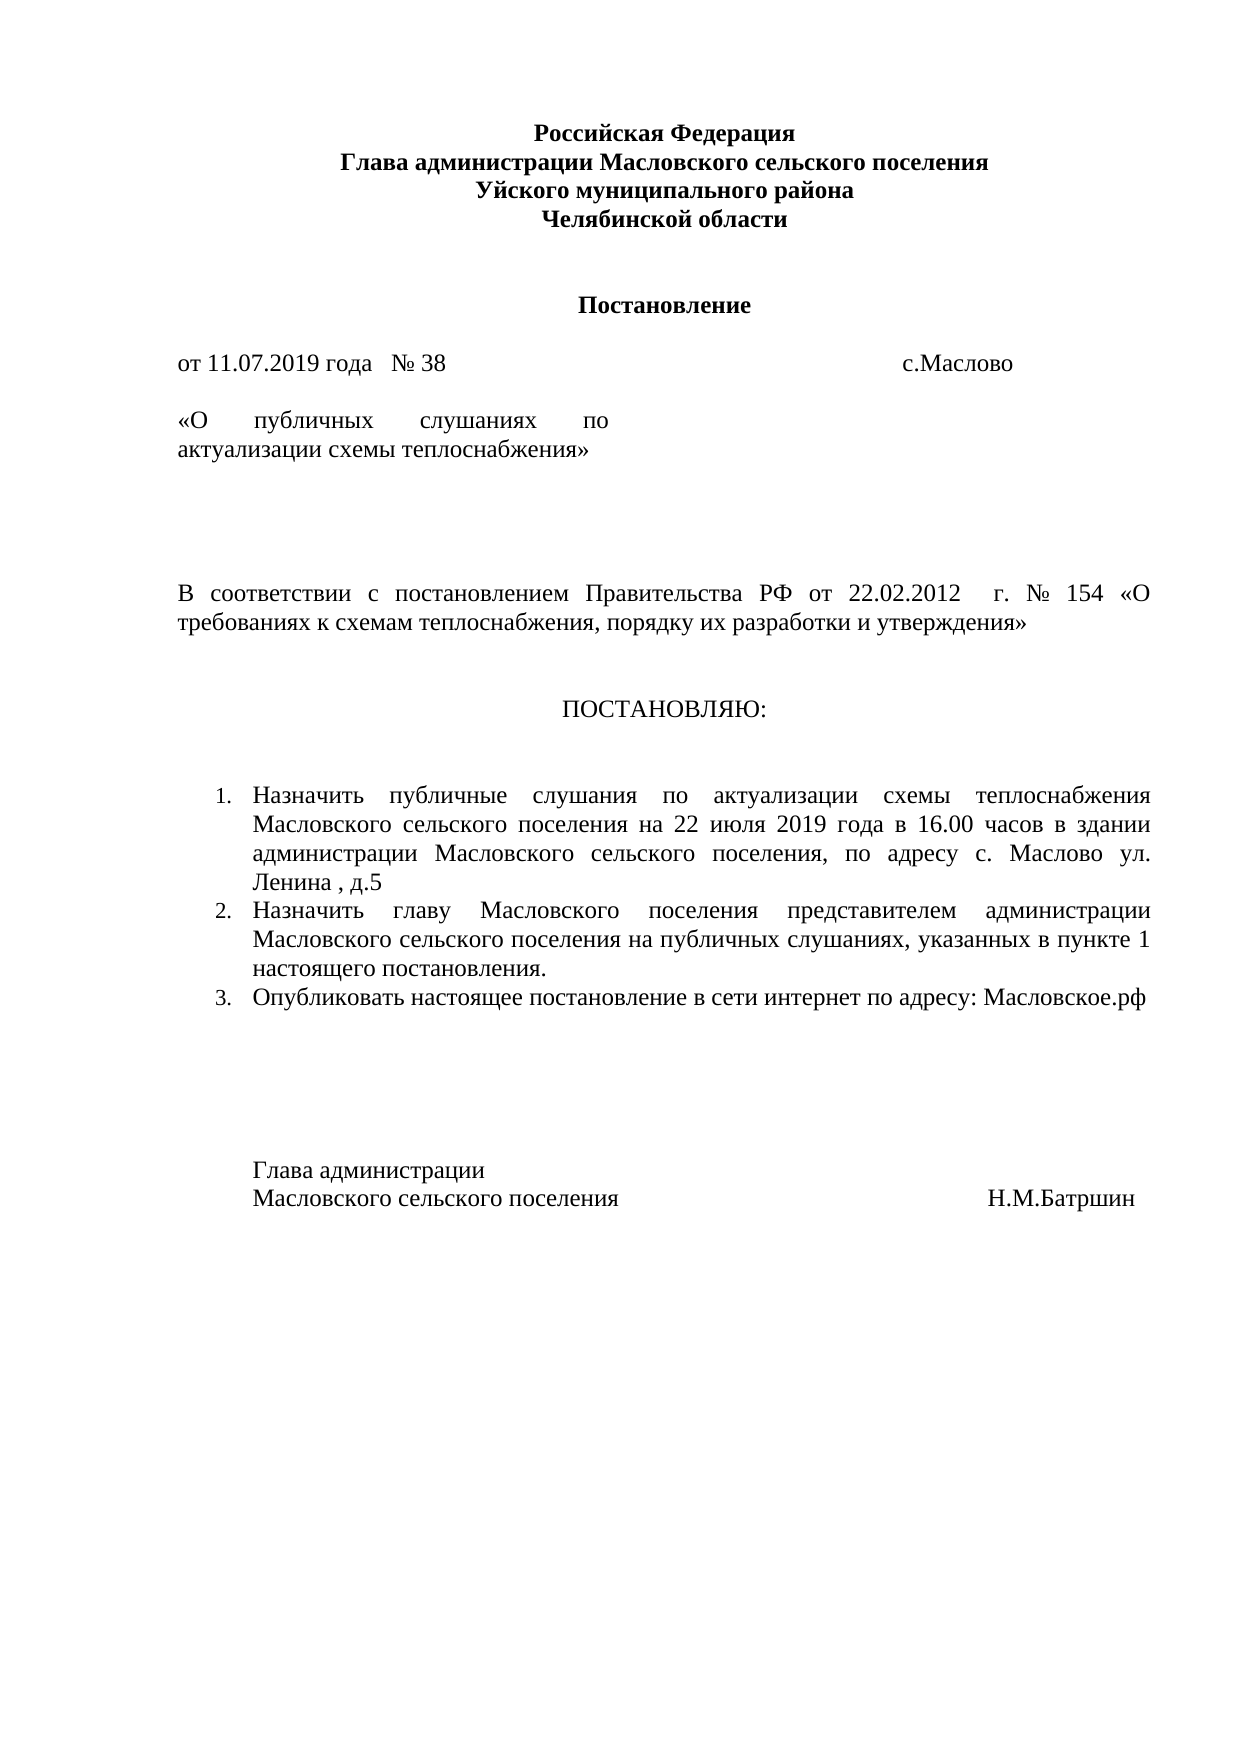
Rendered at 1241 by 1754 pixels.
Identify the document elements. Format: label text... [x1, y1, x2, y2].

text от 11.07.2019 года № 38 с.Маслово [177, 348, 1152, 377]
text Масловского сельского поселения Н.М.Батршин [252, 1183, 1152, 1212]
text Уйского муниципального района [177, 176, 1152, 204]
text Постановление [177, 291, 1152, 319]
text Челябинской области [177, 204, 1152, 233]
list Назначить публичные слушания по актуализации схемы теплоснабжения Масловского сельского поселения на 22 июля 2019 года в 16.00 часов в здании администрации Масловского сельского поселения, по адресу с. Маслово ул. Ленина , д.5 [215, 781, 1152, 896]
list Опубликовать настоящее постановление в сети интернет по адресу: Масловское.рф [215, 982, 1152, 1011]
text ПОСТАНОВЛЯЮ: [177, 694, 1152, 723]
list Назначить главу Масловского поселения представителем администрации Масловского сельского поселения на публичных слушаниях, указанных в пункте 1 настоящего постановления. [215, 896, 1152, 982]
text Глава администрации [177, 1155, 1152, 1183]
text В соответствии с постановлением Правительства РФ от 22.02.2012 г. № 154 «О требованиях к схемам теплоснабжения, порядку их разработки и утверждения» [177, 578, 1152, 636]
table_header «О публичных слушаниях по актуализации схемы теплоснабжения» [166, 406, 620, 463]
text Глава администрации Масловского сельского поселения [177, 147, 1152, 176]
text Российская Федерация [177, 118, 1152, 147]
